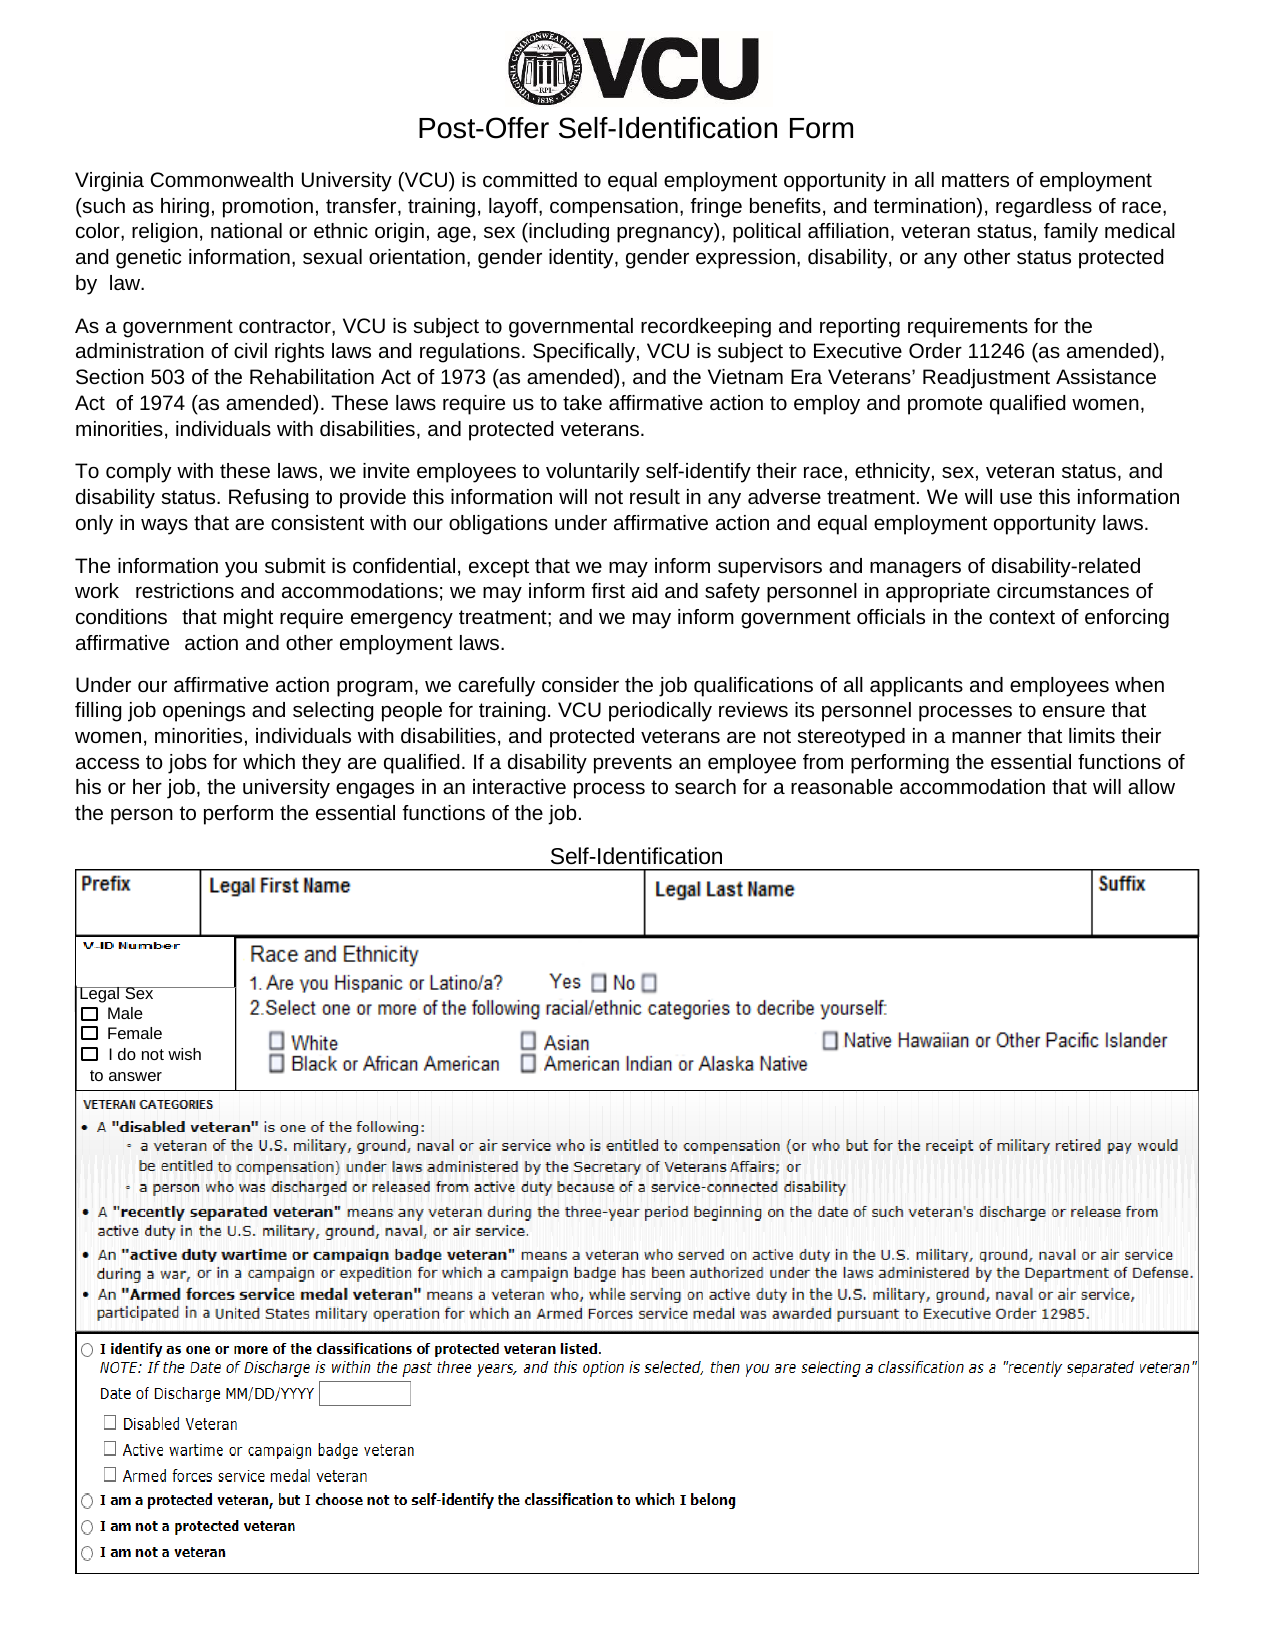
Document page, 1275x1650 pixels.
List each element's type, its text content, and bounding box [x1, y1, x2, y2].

text Post-Offer Self-Identification Form [417, 111, 1210, 144]
picture [504, 31, 773, 107]
picture [75, 869, 1201, 1577]
text Virginia Commonwealth University (VCU) is committed to equal employment opportunity in all matters of employment (such as hiring, promotion, transfer, training, layoff, compensation, fringe benefits, and termination), regardless of race, color, religion, national or ethnic origin, age, sex (including pregnancy), political affiliation, veteran status, family medical and genetic information, sexual orientation, gender identity, gender expression, disability, or any other status protected by law. [75, 168, 1187, 295]
text As a government contractor, VCU is subject to governmental recordkeeping and reporting requirements for the administration of civil rights laws and regulations. Specifically, VCU is subject to Executive Order 11246 (as amended), Section 503 of the Rehabilitation Act of 1973 (as amended), and the Vietnam Era Veterans’ Readjustment Assistance Act of 1974 (as amended). These laws require us to take affirmative action to employ and promote qualified women, minorities, individuals with disabilities, and protected veterans. [75, 313, 1187, 441]
text To comply with these laws, we invite employees to voluntarily self-identify their race, ethnicity, sex, veteran status, and disability status. Refusing to provide this information will not result in any adverse treatment. We will use this information only in ways that are consistent with our obligations under affirmative action and equal employment opportunity laws. [75, 459, 1187, 535]
text The information you submit is confidential, except that we may inform supervisors and managers of disability-related work restrictions and accommodations; we may inform first aid and safety personnel in appropriate circumstances of conditions that might require emergency treatment; and we may inform government officials in the context of enforcing affirmative action and other employment laws. [75, 553, 1187, 654]
text Under our affirmative action program, we carefully consider the job qualifications of all applicants and employees when filling job openings and selecting people for training. VCU periodically reviews its personnel processes to ensure that women, minorities, individuals with disabilities, and protected veterans are not stereotyped in a manner that limits their access to jobs for which they are qualified. If a disability prevents an employee from performing the essential functions of his or her job, the university engages in an interactive process to search for a reasonable accommodation that will allow the person to perform the essential functions of the job. [75, 673, 1187, 825]
